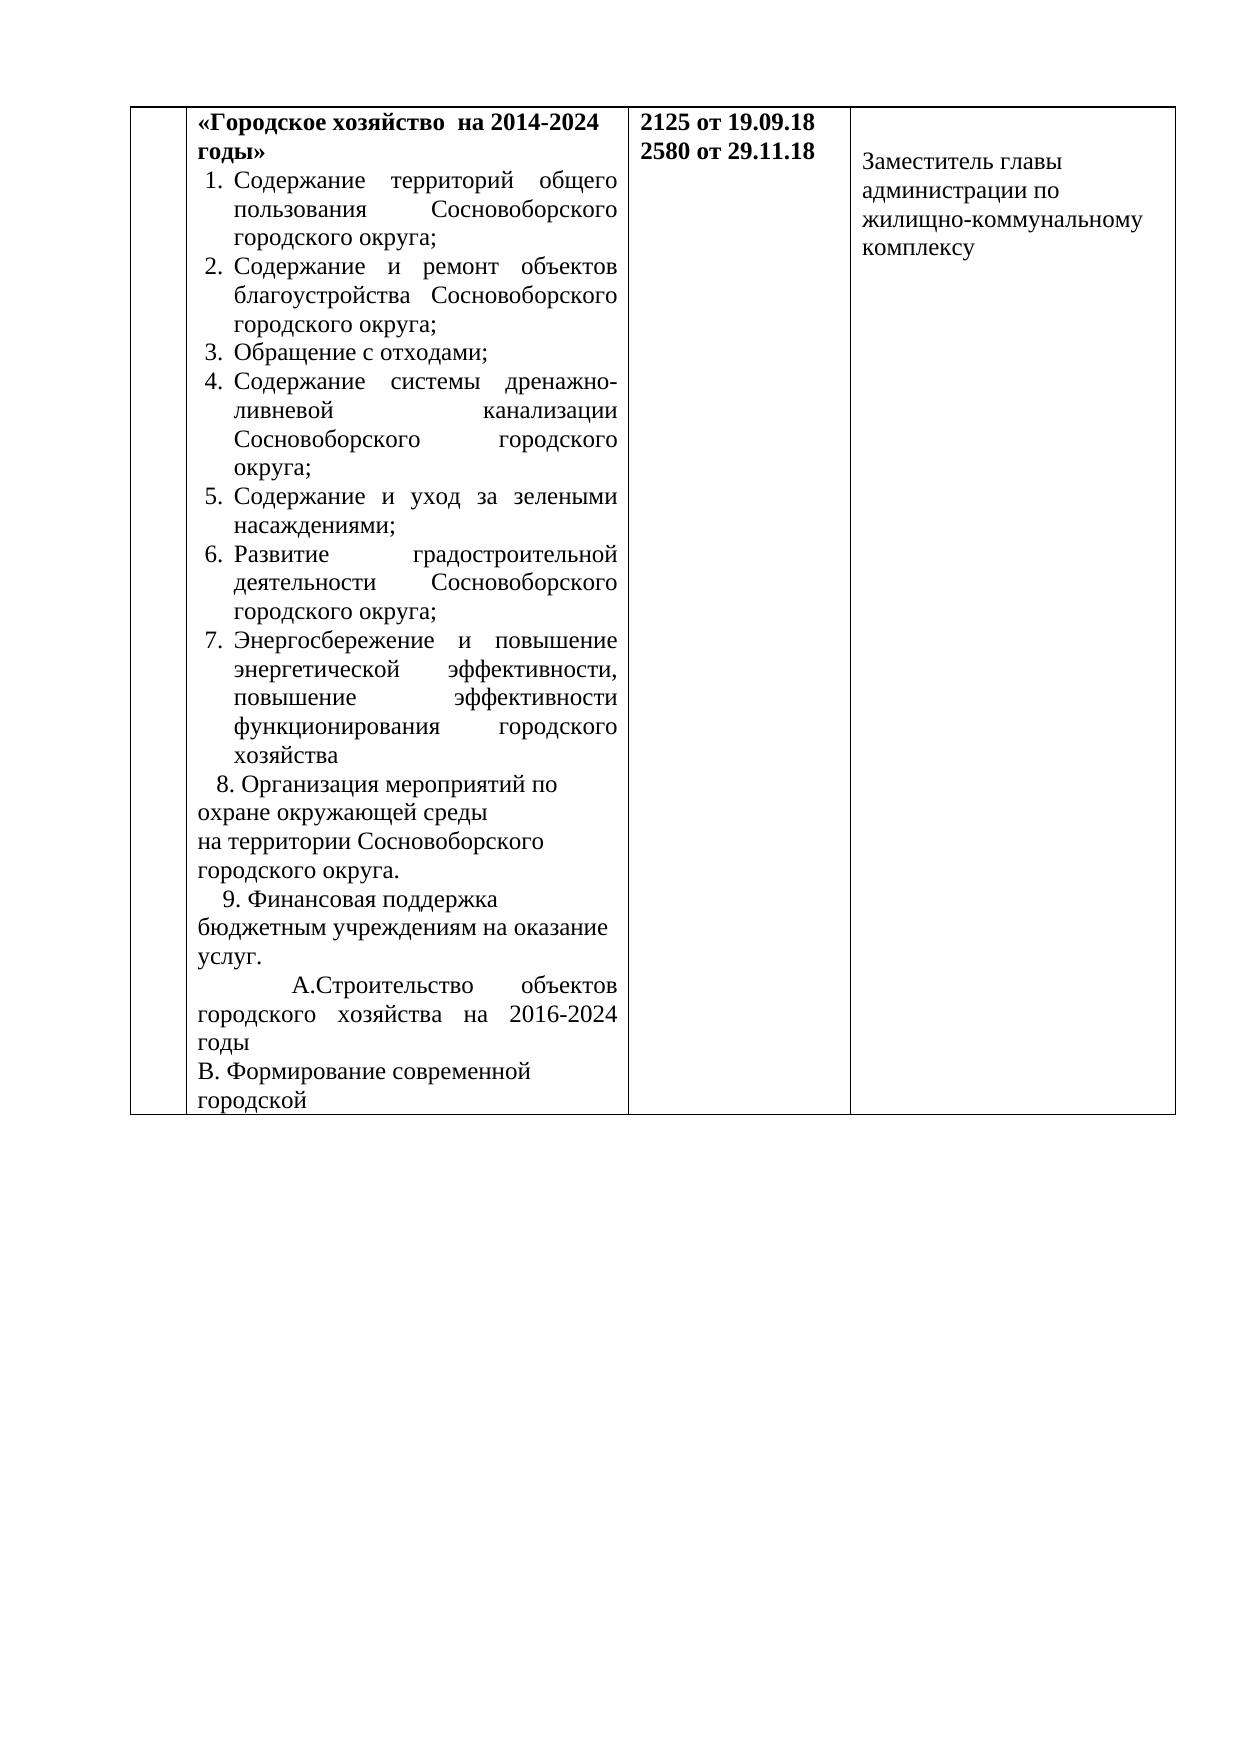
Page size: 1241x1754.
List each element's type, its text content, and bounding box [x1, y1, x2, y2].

table_cell Отдел внешнего благоустройства и дорожного хозяйства комитета по управлению жилищно-коммунальным хозяйством Сосновоборского городского округа. Куратор - Заместитель главы администрации Заместитель главы администрации по жилищно-коммунальному комплексу [851, 108, 1175, 1114]
table_cell 8 [131, 108, 186, 1114]
table_cell 2125 от 19.09.18 2580 от 29.11.18 [629, 108, 850, 1114]
table_cell «Городское хозяйство на 2014-2024 годы» Содержание территорий общего пользования Сосновоборского городского округа; Содержание и ремонт объектов благоустройства Сосновоборского городского округа; Обращение с отходами; Содержание системы дренажно-ливневой канализации Сосновоборского городского округа; Содержание и уход за зелеными насаждениями; Развитие градостроительной деятельности Сосновоборского городского округа; Энергосбережение и повышение энергетической эффективности, повышение эффективности функционирования городского хозяйства 8. Организация мероприятий по охране окружающей среды на территории Сосновоборского городского округа. 9. Финансовая поддержка бюджетным учреждениям на оказание услуг. А.Строительство объектов городского хозяйства на 2016-2024 годы В. Формирование современной городской [187, 108, 628, 1114]
